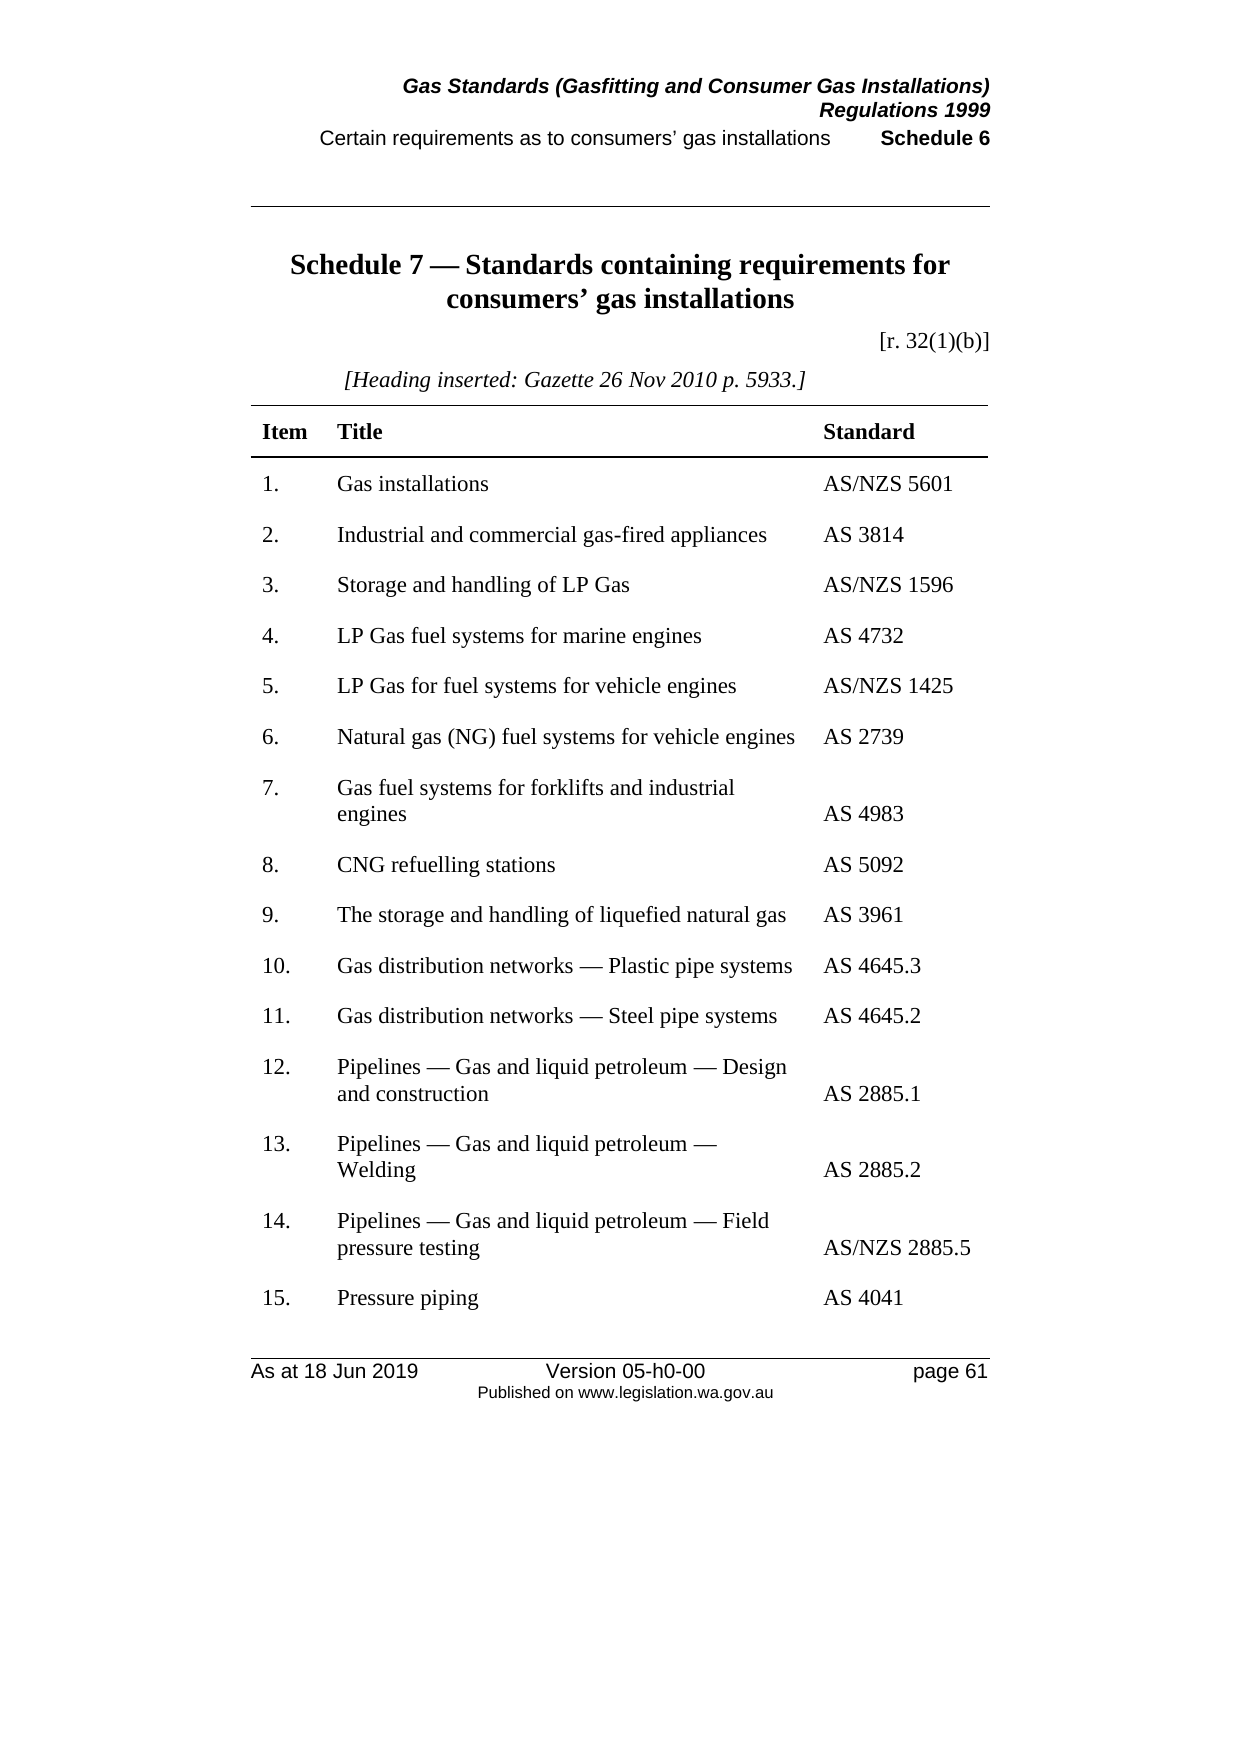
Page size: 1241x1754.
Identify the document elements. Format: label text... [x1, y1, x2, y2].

table_cell AS 4041 [812, 1272, 988, 1322]
table_cell Gas installations [326, 458, 812, 508]
table_cell Industrial and commercial gas-fired appliances [326, 508, 812, 559]
table_cell 11. [251, 990, 326, 1041]
table_cell Gas distribution networks — Steel pipe systems [326, 990, 812, 1041]
table_cell Pipelines — Gas and liquid petroleum — Field pressure testing [326, 1195, 812, 1272]
table_cell AS/NZS 1596 [812, 559, 988, 609]
table_cell Pipelines — Gas and liquid petroleum — Design and construction [326, 1041, 812, 1118]
table_cell AS 4645.3 [812, 940, 988, 990]
table_cell AS 3814 [812, 508, 988, 559]
table_cell 8. [251, 838, 326, 889]
table_cell AS/NZS 5601 [812, 458, 988, 508]
table_cell 3. [251, 559, 326, 609]
table_cell The storage and handling of liquefied natural gas [326, 889, 812, 939]
table_cell Pipelines — Gas and liquid petroleum — Welding [326, 1118, 812, 1195]
table_cell LP Gas fuel systems for marine engines [326, 609, 812, 660]
table_cell Storage and handling of LP Gas [326, 559, 812, 609]
table_cell 15. [251, 1272, 326, 1322]
table_cell AS 4732 [812, 609, 988, 660]
table_cell 7. [251, 761, 326, 838]
table_cell Natural gas (NG) fuel systems for vehicle engines [326, 711, 812, 761]
table_cell Gas distribution networks — Plastic pipe systems [326, 940, 812, 990]
table_cell 14. [251, 1195, 326, 1272]
table_cell AS 2885.1 [812, 1041, 988, 1118]
table_cell AS/NZS 1425 [812, 660, 988, 711]
table_cell 9. [251, 889, 326, 939]
table_cell CNG refuelling stations [326, 838, 812, 889]
table_cell AS 5092 [812, 838, 988, 889]
text [Heading inserted: Gazette 26 Nov 2010 p. 5933.] [251, 366, 990, 392]
table_cell 2. [251, 508, 326, 559]
table_cell 13. [251, 1118, 326, 1195]
table_cell AS 4645.2 [812, 990, 988, 1041]
table_cell AS 2885.2 [812, 1118, 988, 1195]
table_cell 10. [251, 940, 326, 990]
table_cell 5. [251, 660, 326, 711]
table_cell 4. [251, 609, 326, 660]
table_cell 12. [251, 1041, 326, 1118]
table_cell Pressure piping [326, 1272, 812, 1322]
table_cell Gas fuel systems for forklifts and industrial engines [326, 761, 812, 838]
table_header Standard [812, 406, 988, 456]
text [r. 32(1)(b)] [251, 327, 990, 353]
table_cell LP Gas for fuel systems for vehicle engines [326, 660, 812, 711]
subtitle Schedule 7 — Standards containing requirements for consumers’ gas installations [251, 247, 990, 314]
table_cell 6. [251, 711, 326, 761]
table_header Item [251, 406, 326, 456]
table_cell AS 3961 [812, 889, 988, 939]
table_cell AS 4983 [812, 761, 988, 838]
table_cell AS 2739 [812, 711, 988, 761]
table_cell 1. [251, 458, 326, 508]
table_header Title [326, 406, 812, 456]
table_cell AS/NZS 2885.5 [812, 1195, 988, 1272]
